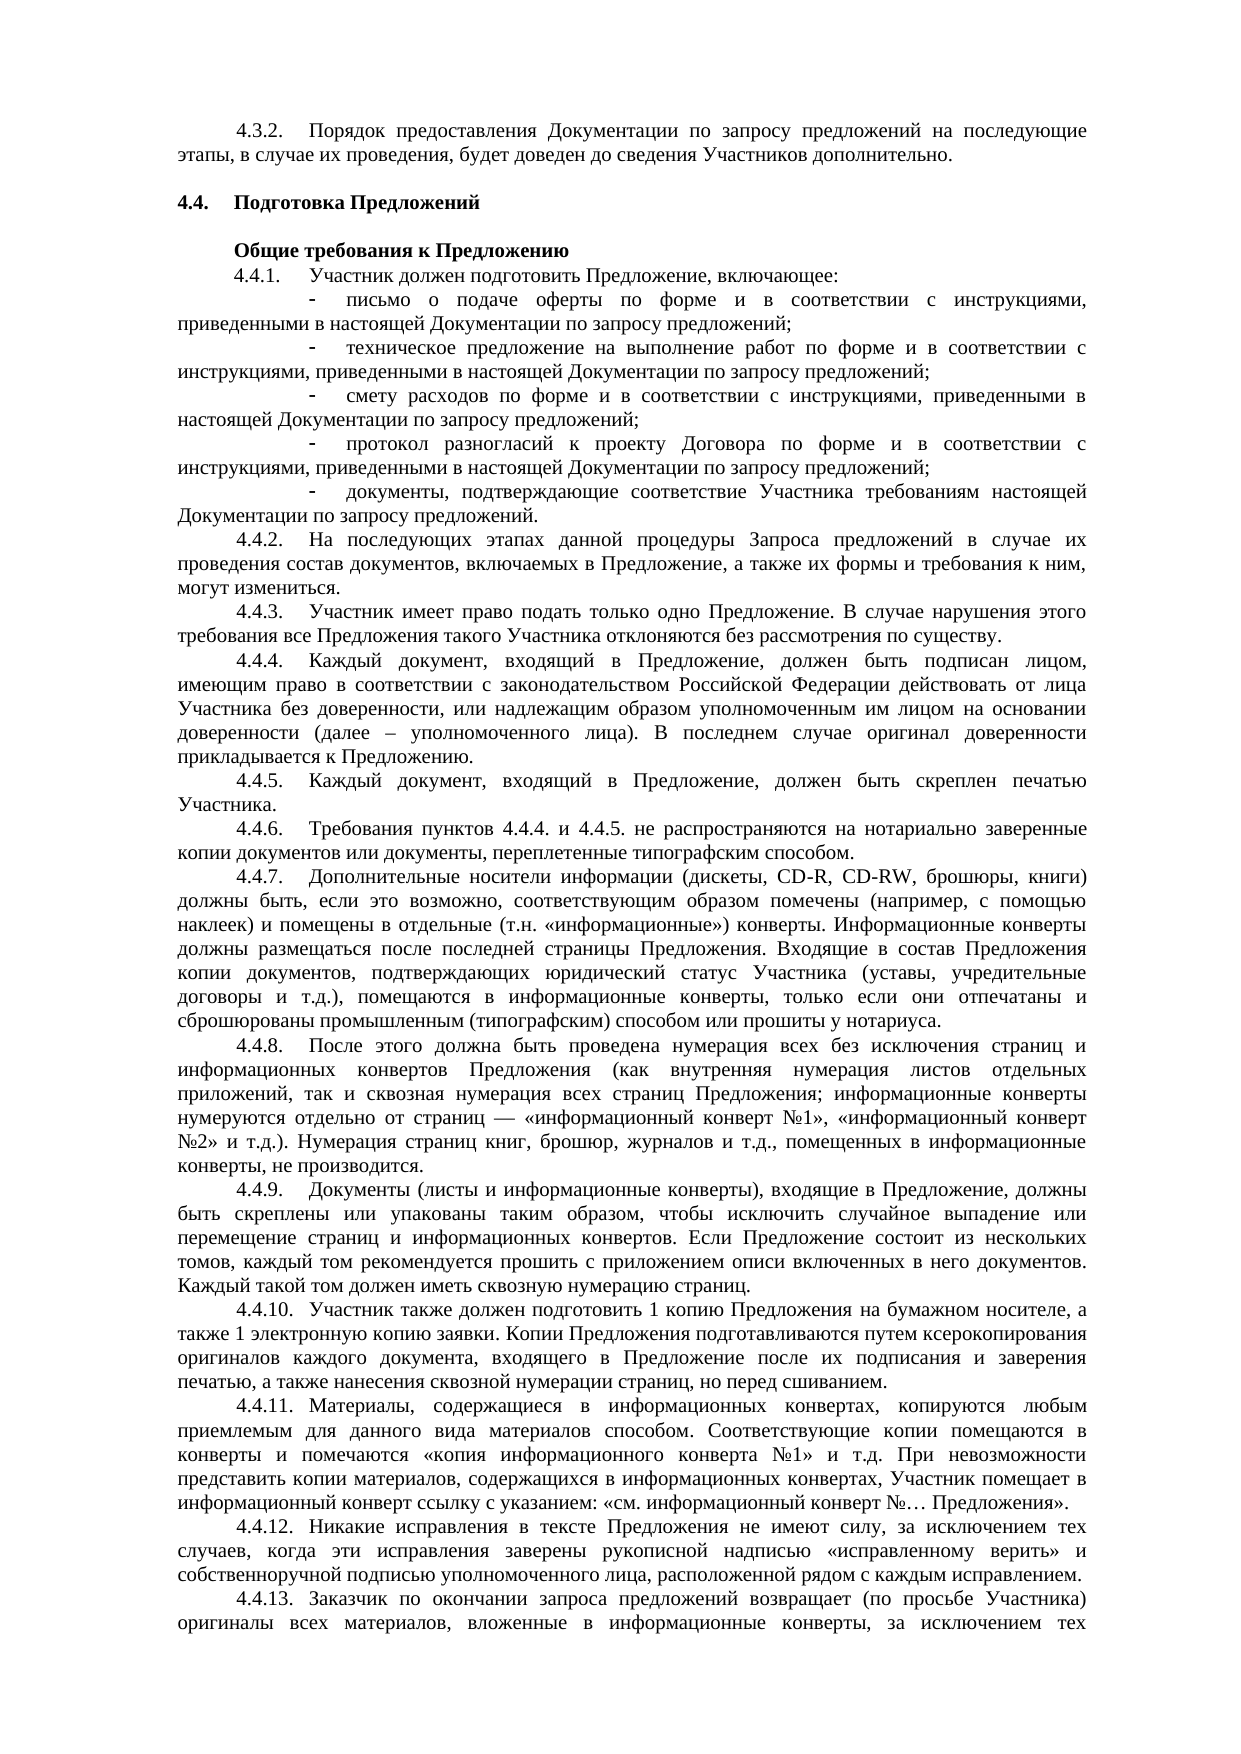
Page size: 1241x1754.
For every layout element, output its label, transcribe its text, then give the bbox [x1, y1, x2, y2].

list смету расходов по форме и в соответствии с инструкциями, приведенными в настоящей Документации по запросу предложений; [177, 383, 1087, 431]
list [177, 1586, 1087, 1634]
list Участник имеет право подать только одно Предложение. В случае нарушения этого требования все Предложения такого Участника отклоняются без рассмотрения по существу. [177, 599, 1087, 647]
list Подготовка Предложений [177, 190, 1087, 214]
list Дополнительные носители информации (дискеты, CD-R, CD-RW, брошюры, книги) должны быть, если это возможно, соответствующим образом помечены (например, с помощью наклеек) и помещены в отдельные (т.н. «информационные») конверты. Информационные конверты должны размещаться после последней страницы Предложения. Входящие в состав Предложения копии документов, подтверждающих юридический статус Участника (уставы, учредительные договоры и т.д.), помещаются в информационные конверты, только если они отпечатаны и сброшюрованы промышленным (типографским) способом или прошиты у нотариуса. [177, 864, 1087, 1032]
list техническое предложение на выполнение работ по форме и в соответствии с инструкциями, приведенными в настоящей Документации по запросу предложений; [177, 335, 1087, 383]
list Участник также должен подготовить 1 копию Предложения на бумажном носителе, а также 1 электронную копию заявки. Копии Предложения подготавливаются путем ксерокопирования оригиналов каждого документа, входящего в Предложение после их подписания и заверения печатью, а также нанесения сквозной нумерации страниц, но перед сшиванием. [177, 1297, 1087, 1393]
list Никакие исправления в тексте Предложения не имеют силу, за исключением тех случаев, когда эти исправления заверены рукописной надписью «исправленному верить» и собственноручной подписью уполномоченного лица, расположенной рядом с каждым исправлением. [177, 1514, 1087, 1586]
list документы, подтверждающие соответствие Участника требованиям настоящей Документации по запросу предложений. [177, 479, 1087, 527]
list Документы (листы и информационные конверты), входящие в Предложение, должны быть скреплены или упакованы таким образом, чтобы исключить случайное выпадение или перемещение страниц и информационных конвертов. Если Предложение состоит из нескольких томов, каждый том рекомендуется прошить с приложением описи включенных в него документов. Каждый такой том должен иметь сквозную нумерацию страниц. [177, 1177, 1087, 1297]
list Материалы, содержащиеся в информационных конвертах, копируются любым приемлемым для данного вида материалов способом. Соответствующие копии помещаются в конверты и помечаются «копия информационного конверта №1» и т.д. При невозможности представить копии материалов, содержащихся в информационных конвертах, Участник помещает в информационный конверт ссылку с указанием: «см. информационный конверт №… Предложения». [177, 1393, 1087, 1514]
list Каждый документ, входящий в Предложение, должен быть скреплен печатью Участника. [177, 768, 1087, 816]
list Участник должен подготовить Предложение, включающее: [177, 262, 1087, 287]
list Порядок предоставления Документации по запросу предложений на последующие этапы, в случае их проведения, будет доведен до сведения Участников дополнительно. [177, 118, 1087, 166]
list протокол разногласий к проекту Договора по форме и в соответствии с инструкциями, приведенными в настоящей Документации по запросу предложений; [177, 431, 1087, 479]
list На последующих этапах данной процедуры Запроса предложений в случае их проведения состав документов, включаемых в Предложение, а также их формы и требования к ним, могут измениться. [177, 527, 1087, 599]
text Общие требования к Предложению [177, 238, 1087, 262]
list Каждый документ, входящий в Предложение, должен быть подписан лицом, имеющим право в соответствии с законодательством Российской Федерации действовать от лица Участника без доверенности, или надлежащим образом уполномоченным им лицом на основании доверенности (далее – уполномоченного лица). В последнем случае оригинал доверенности прикладывается к Предложению. [177, 647, 1087, 768]
list После этого должна быть проведена нумерация всех без исключения страниц и информационных конвертов Предложения (как внутренняя нумерация листов отдельных приложений, так и сквозная нумерация всех страниц Предложения; информационные конверты нумеруются отдельно от страниц — «информационный конверт №1», «информационный конверт №2» и т.д.). Нумерация страниц книг, брошюр, журналов и т.д., помещенных в информационные конверты, не производится. [177, 1032, 1087, 1177]
list письмо о подаче оферты по форме и в соответствии с инструкциями, приведенными в настоящей Документации по запросу предложений; [177, 287, 1087, 335]
